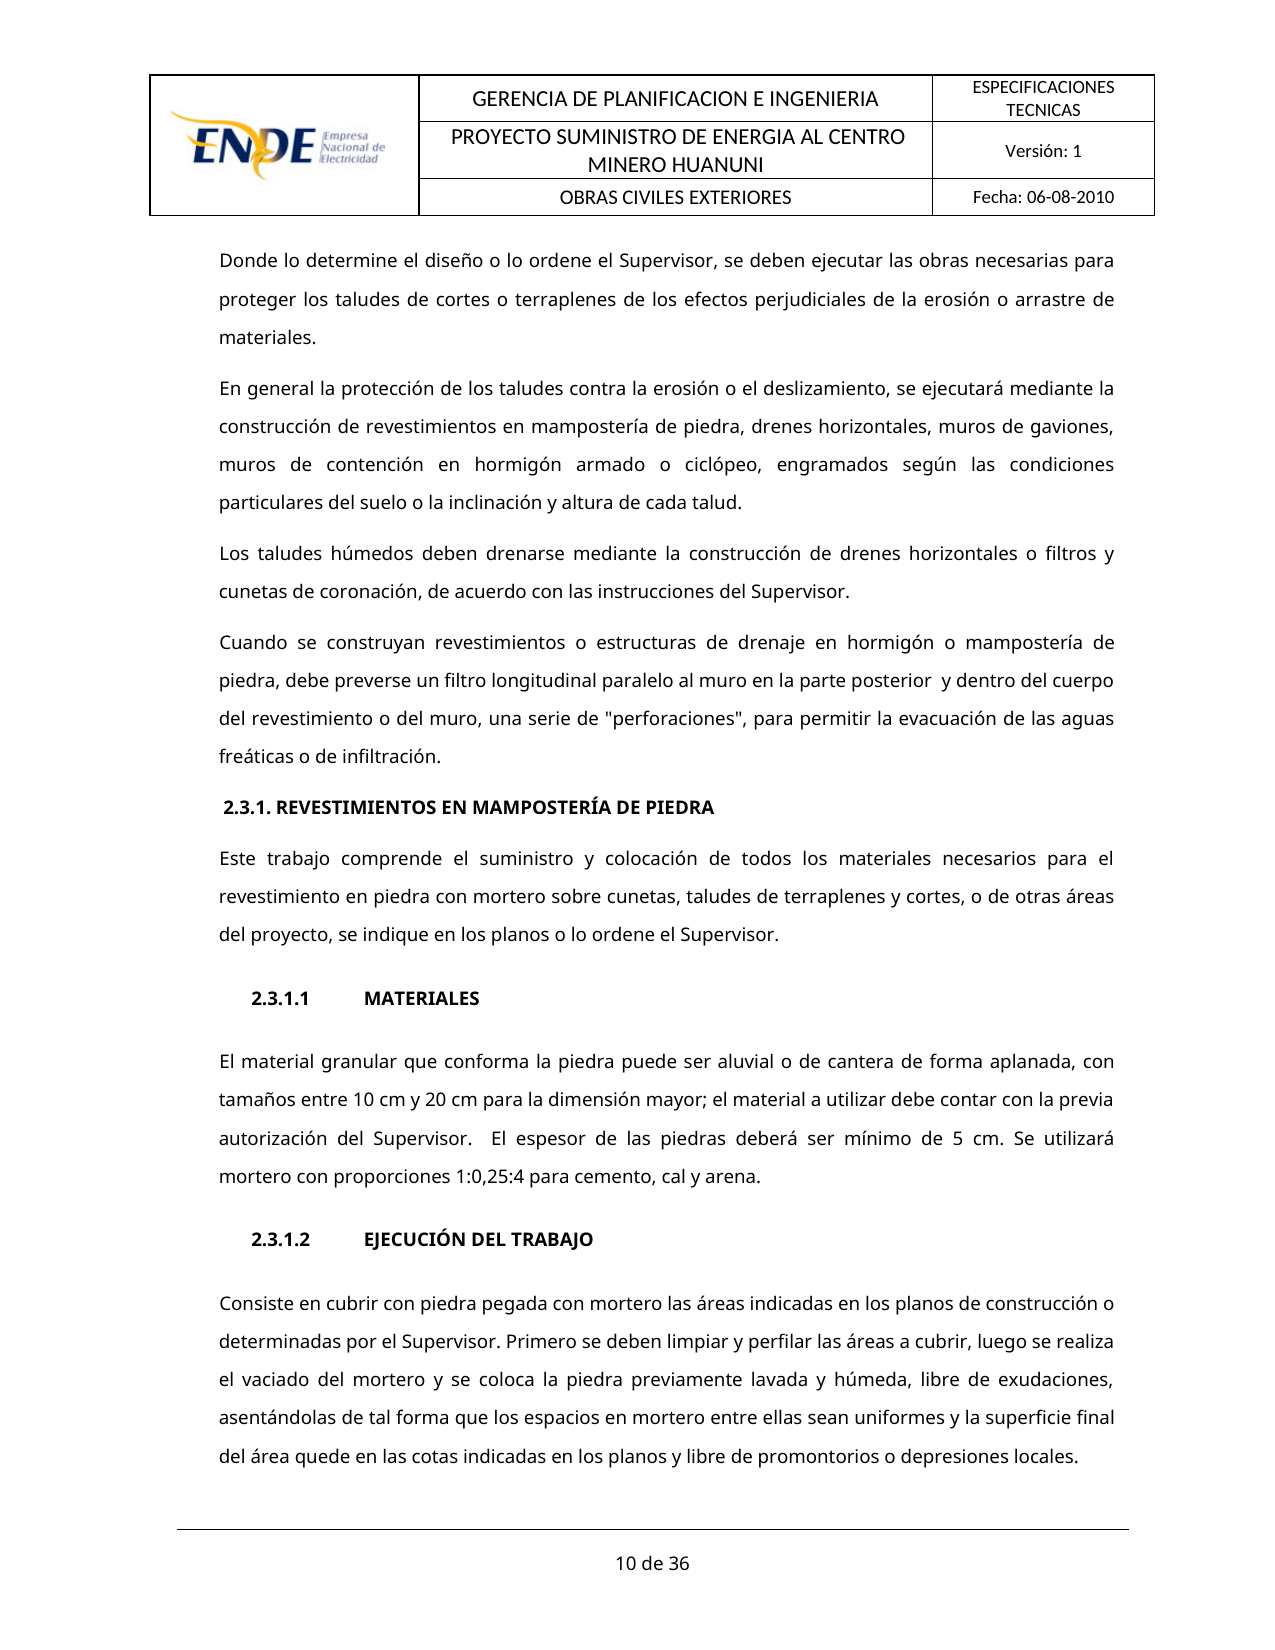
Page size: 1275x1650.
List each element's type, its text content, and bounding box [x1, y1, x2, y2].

text Donde lo determine el diseño o lo ordene el Supervisor, se deben ejecutar las obras necesarias para proteger los taludes de cortes o terraplenes de los efectos perjudiciales de la erosión o arrastre de materiales. [218, 248, 1116, 349]
subtitle MATERIALES [251, 985, 1127, 1011]
text Este trabajo comprende el suministro y colocación de todos los materiales necesarios para el revestimiento en piedra con mortero sobre cunetas, taludes de terraplenes y cortes, o de otras áreas del proyecto, se indique en los planos o lo ordene el Supervisor. [218, 845, 1116, 947]
text Cuando se construyan revestimientos o estructuras de drenaje en hormigón o mampostería de piedra, debe preverse un filtro longitudinal paralelo al muro en la parte posterior y dentro del cuerpo del revestimiento o del muro, una serie de "perforaciones", para permitir la evacuación de las aguas freáticas o de infiltración. [218, 629, 1116, 769]
text Los taludes húmedos deben drenarse mediante la construcción de drenes horizontales o filtros y cunetas de coronación, de acuerdo con las instrucciones del Supervisor. [218, 540, 1116, 604]
subtitle EJECUCIÓN DEL TRABAJO [251, 1226, 1127, 1252]
text El material granular que conforma la piedra puede ser aluvial o de cantera de forma aplanada, con tamaños entre y para la dimensión mayor; el material a utilizar debe contar con la previa autorización del Supervisor. El espesor de las piedras deberá ser mínimo de . Se utilizará mortero con proporciones 1:0,25:4 para cemento, cal y arena. [218, 1048, 1116, 1189]
text Consiste en cubrir con piedra pegada con mortero las áreas indicadas en los planos de construcción o determinadas por el Supervisor. Primero se deben limpiar y perfilar las áreas a cubrir, luego se realiza el vaciado del mortero y se coloca la piedra previamente lavada y húmeda, libre de exudaciones, asentándolas de tal forma que los espacios en mortero entre ellas sean uniformes y la superficie final del área quede en las cotas indicadas en los planos y libre de promontorios o depresiones locales. [218, 1290, 1116, 1468]
subtitle REVESTIMIENTOS EN MAMPOSTERÍA DE PIEDRA [223, 794, 1127, 820]
text En general la protección de los taludes contra la erosión o el deslizamiento, se ejecutará mediante la construcción de revestimientos en mampostería de piedra, drenes horizontales, muros de gaviones, muros de contención en hormigón armado o ciclópeo, engramados según las condiciones particulares del suelo o la inclinación y altura de cada talud. [218, 375, 1116, 515]
picture [161, 101, 408, 189]
